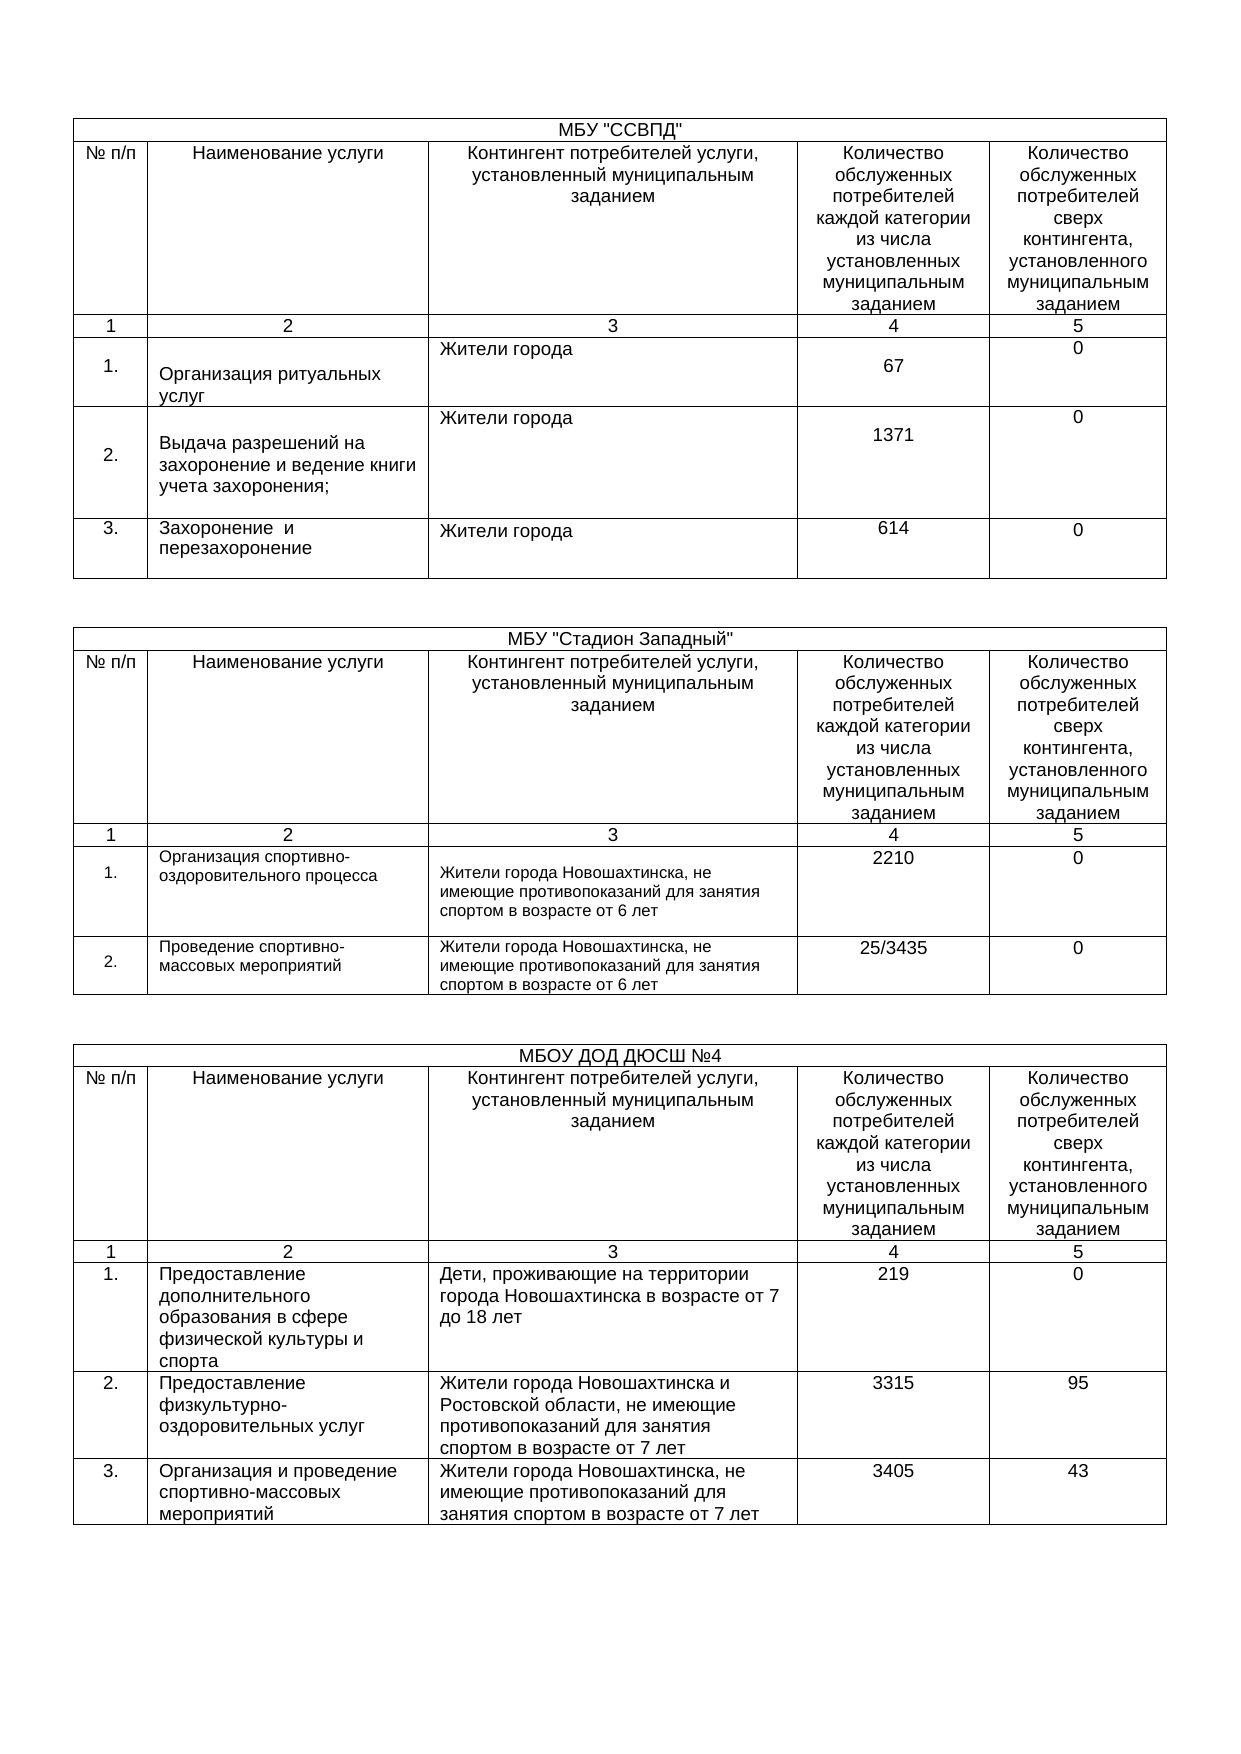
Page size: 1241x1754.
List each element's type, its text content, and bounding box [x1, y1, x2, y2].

table_cell 67 [798, 338, 989, 406]
table_cell 1 [74, 315, 147, 337]
table_cell 2 [148, 315, 428, 337]
table_cell Наименование услуги [148, 142, 428, 314]
table_cell Жители города Новошахтинска и Ростовской области, не имеющие противопоказаний для занятия спортом в возрасте от 7 лет [429, 1372, 797, 1458]
table_cell 3 [429, 824, 797, 846]
table_cell Жители города Новошахтинска, не имеющие противопоказаний для занятия спортом в возрасте от 6 лет [429, 937, 797, 994]
table_cell Количество обслуженных потребителей сверх контингента, установленного муниципальным заданием [990, 142, 1166, 314]
table_cell Захоронение и перезахоронение [148, 519, 428, 578]
table_cell 43 [990, 1459, 1166, 1524]
table_cell 1. [74, 338, 147, 406]
table_cell 25/3435 [798, 937, 989, 994]
table_cell Организация ритуальных услуг [148, 338, 428, 406]
table_cell 0 [990, 937, 1166, 994]
table_cell 0 [990, 847, 1166, 936]
table_header МБУ "Стадион Западный" [74, 628, 1166, 649]
table_cell 3. [74, 519, 147, 578]
table_cell Организация спортивно-оздоровительного процесса [148, 847, 428, 936]
table_cell 4 [798, 315, 989, 337]
table_cell Предоставление дополнительного образования в сфере физической культуры и спорта [148, 1263, 428, 1371]
table_cell МБУ "ССВПД" [74, 119, 1166, 141]
table_cell Количество обслуженных потребителей сверх контингента, установленного муниципальным заданием [990, 651, 1166, 823]
table_cell Жители города Новошахтинска, не имеющие противопоказаний для занятия спортом в возрасте от 7 лет [429, 1459, 797, 1524]
table_cell 1 [74, 1241, 147, 1262]
table_cell Количество обслуженных потребителей каждой категории из числа установленных муниципальным заданием [798, 142, 989, 314]
table_cell 2 [148, 824, 428, 846]
table_cell 2 [148, 1241, 428, 1262]
table_cell 95 [990, 1372, 1166, 1458]
table_cell 2. [74, 937, 147, 994]
table_cell 0 [990, 338, 1166, 406]
table_cell 3 [429, 1241, 797, 1262]
table_cell 5 [990, 1241, 1166, 1262]
table_cell Количество обслуженных потребителей каждой категории из числа установленных муниципальным заданием [798, 651, 989, 823]
table_cell Жители города Новошахтинска, не имеющие противопоказаний для занятия спортом в возрасте от 6 лет [429, 847, 797, 936]
table_cell 0 [990, 1263, 1166, 1371]
table_cell Проведение спортивно-массовых мероприятий [148, 937, 428, 994]
table_cell 1. [74, 1263, 147, 1371]
table_cell 219 [798, 1263, 989, 1371]
table_header МБОУ ДОД ДЮСШ №4 [74, 1045, 1166, 1066]
table_cell 5 [990, 315, 1166, 337]
table_cell № п/п [74, 1067, 147, 1239]
table_cell Жители города [429, 407, 797, 518]
table_cell № п/п [74, 142, 147, 314]
table_cell 0 [990, 519, 1166, 578]
table_cell Организация и проведение спортивно-массовых мероприятий [148, 1459, 428, 1524]
table_cell 4 [798, 824, 989, 846]
table_cell 2. [74, 407, 147, 518]
table_cell Количество обслуженных потребителей сверх контингента, установленного муниципальным заданием [990, 1067, 1166, 1239]
table_cell Дети, проживающие на территории города Новошахтинска в возрасте от 7 до 18 лет [429, 1263, 797, 1371]
table_cell 3315 [798, 1372, 989, 1458]
table_cell 3 [429, 315, 797, 337]
table_cell Контингент потребителей услуги, установленный муниципальным заданием [429, 142, 797, 314]
table_cell Наименование услуги [148, 1067, 428, 1239]
table_cell 3405 [798, 1459, 989, 1524]
table_cell Предоставление физкультурно-оздоровительных услуг [148, 1372, 428, 1458]
table_cell 1. [74, 847, 147, 936]
table_cell 5 [990, 824, 1166, 846]
table_cell Наименование услуги [148, 651, 428, 823]
table_cell Жители города [429, 338, 797, 406]
table_cell 1 [74, 824, 147, 846]
table_cell 2210 [798, 847, 989, 936]
table_cell 614 [798, 519, 989, 578]
table_cell 3. [74, 1459, 147, 1524]
table_cell № п/п [74, 651, 147, 823]
table_cell Контингент потребителей услуги, установленный муниципальным заданием [429, 651, 797, 823]
table_cell Жители города [429, 519, 797, 578]
table_cell 4 [798, 1241, 989, 1262]
table_cell Количество обслуженных потребителей каждой категории из числа установленных муниципальным заданием [798, 1067, 989, 1239]
table_cell 2. [74, 1372, 147, 1458]
table_cell Выдача разрешений на захоронение и ведение книги учета захоронения; [148, 407, 428, 518]
table_cell 0 [990, 407, 1166, 518]
table_cell 1371 [798, 407, 989, 518]
table_cell Контингент потребителей услуги, установленный муниципальным заданием [429, 1067, 797, 1239]
